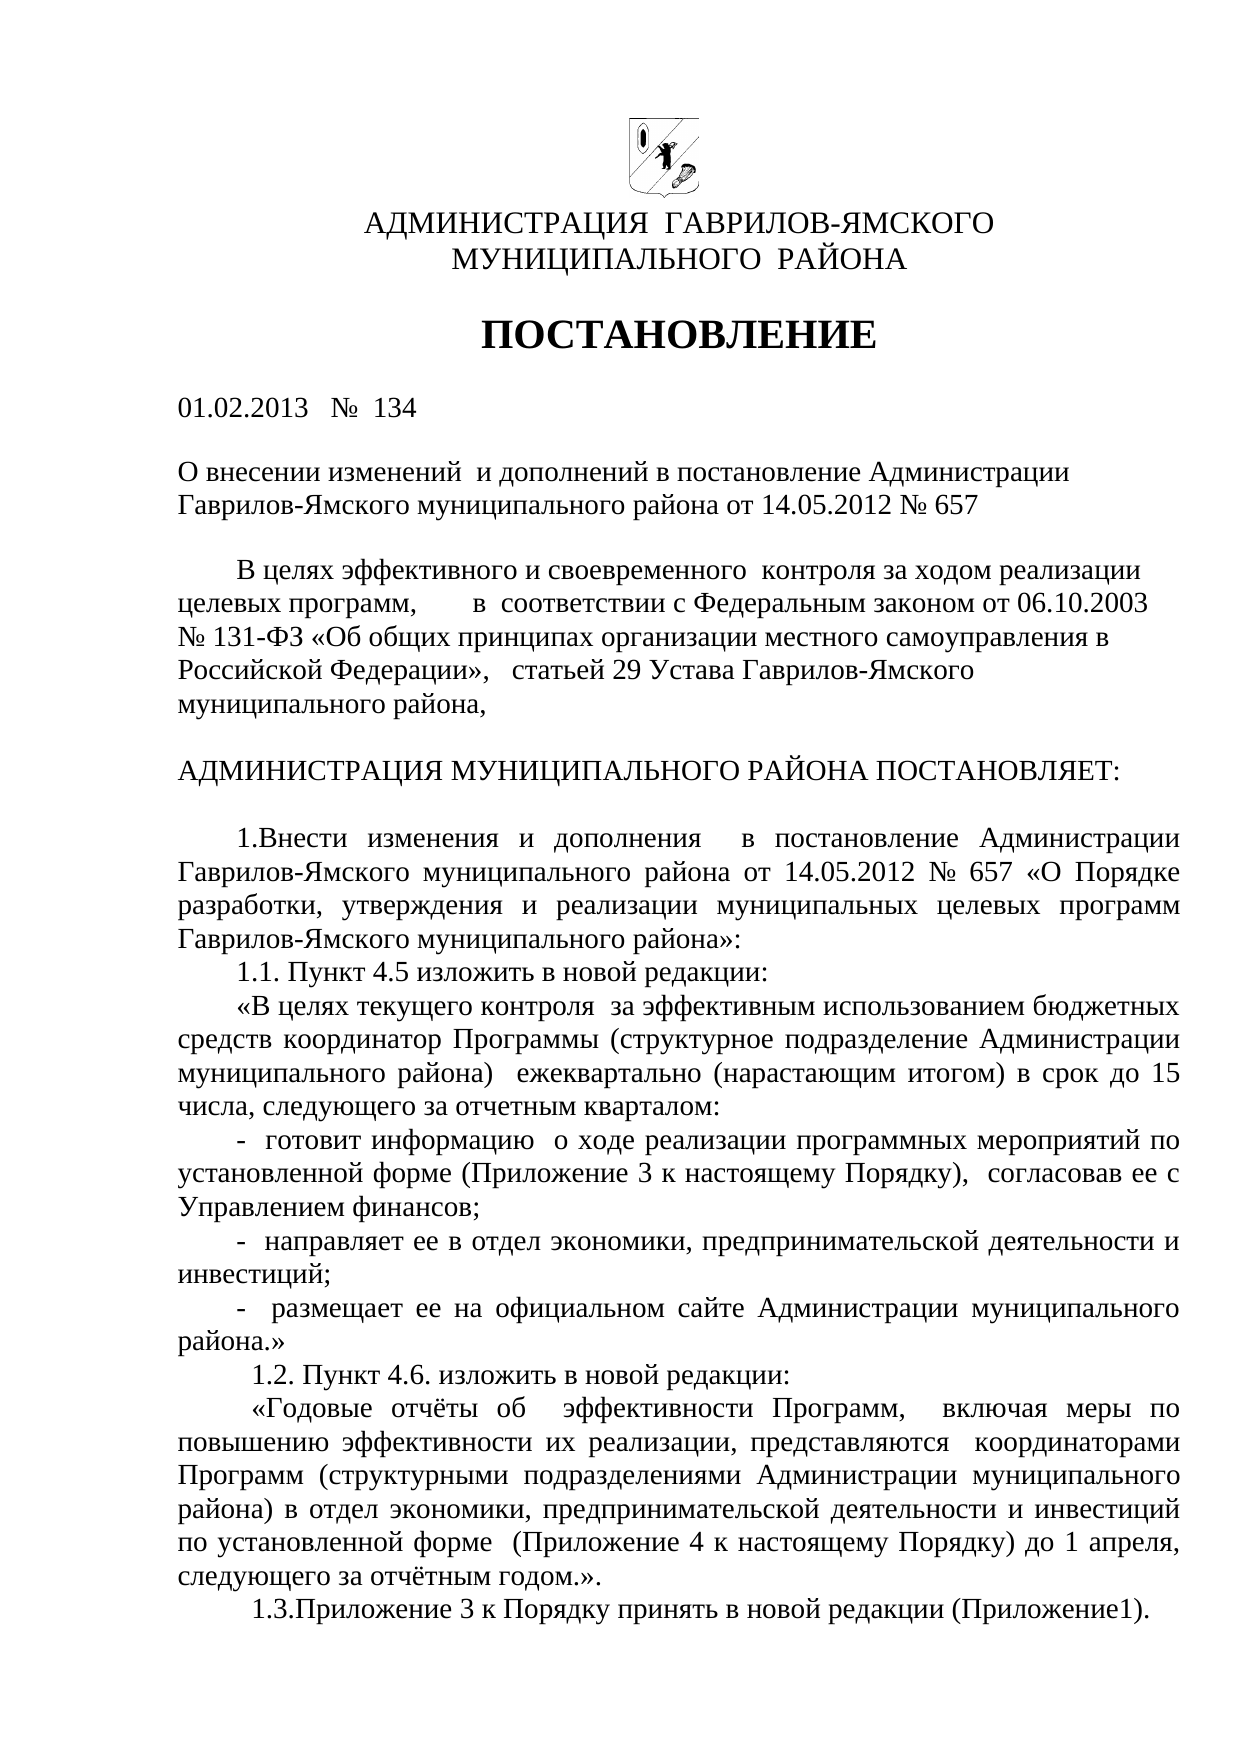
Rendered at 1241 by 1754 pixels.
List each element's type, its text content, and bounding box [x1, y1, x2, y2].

text АДМИНИСТРАЦИЯ МУНИЦИПАЛЬНОГО РАЙОНА ПОСТАНОВЛЯЕТ: [177, 753, 1181, 787]
text МУНИЦИПАЛЬНОГО РАЙОНА [177, 240, 1181, 276]
text АДМИНИСТРАЦИЯ ГАВРИЛОВ-ЯМСКОГО [177, 204, 1181, 240]
text - размещает ее на официальном сайте Администрации муниципального района.» [177, 1290, 1181, 1357]
text В целях эффективного и своевременного контроля за ходом реализации целевых программ, в соответствии с Федеральным законом от 06.10.2003 № 131-ФЗ «Об общих принципах организации местного самоуправления в Российской Федерации», статьей 29 Устава Гаврилов-Ямского муниципального района, [177, 552, 1181, 719]
text «Годовые отчёты об эффективности Программ, включая меры по повышению эффективности их реализации, представляются координаторами Программ (структурными подразделениями Администрации муниципального района) в отдел экономики, предпринимательской деятельности и инвестиций по установленной форме (Приложение 4 к настоящему Порядку) до 1 апреля, следующего за отчётным годом.». [177, 1390, 1181, 1592]
text 1.Внести изменения и дополнения в постановление Администрации Гаврилов-Ямского муниципального района от 14.05.2012 № 657 «О Порядке разработки, утверждения и реализации муниципальных целевых программ Гаврилов-Ямского муниципального района»: [177, 820, 1181, 954]
text 1.1. Пункт 4.5 изложить в новой редакции: [177, 954, 1181, 988]
list «В целях текущего контроля за эффективным использованием бюджетных средств координатор Программы (структурное подразделение Администрации муниципального района) ежеквартально (нарастающим итогом) в срок до 15 числа, следующего за отчетным кварталом: [177, 988, 1181, 1122]
text - направляет ее в отдел экономики, предпринимательской деятельности и инвестиций; [177, 1223, 1181, 1290]
text 1.2. Пункт 4.6. изложить в новой редакции: [177, 1357, 1181, 1390]
text ПОСТАНОВЛЕНИЕ [177, 310, 1181, 358]
text 01.02.2013 № 134 [177, 390, 1181, 424]
text - готовит информацию о ходе реализации программных мероприятий по установленной форме (Приложение 3 к настоящему Порядку), согласовав ее с Управлением финансов; [177, 1122, 1181, 1223]
picture [629, 118, 699, 198]
text О внесении изменений и дополнений в постановление Администрации Гаврилов-Ямского муниципального района от 14.05.2012 № 657 [177, 454, 1181, 521]
text 1.3.Приложение 3 к Порядку принять в новой редакции (Приложение1). [177, 1592, 1181, 1625]
